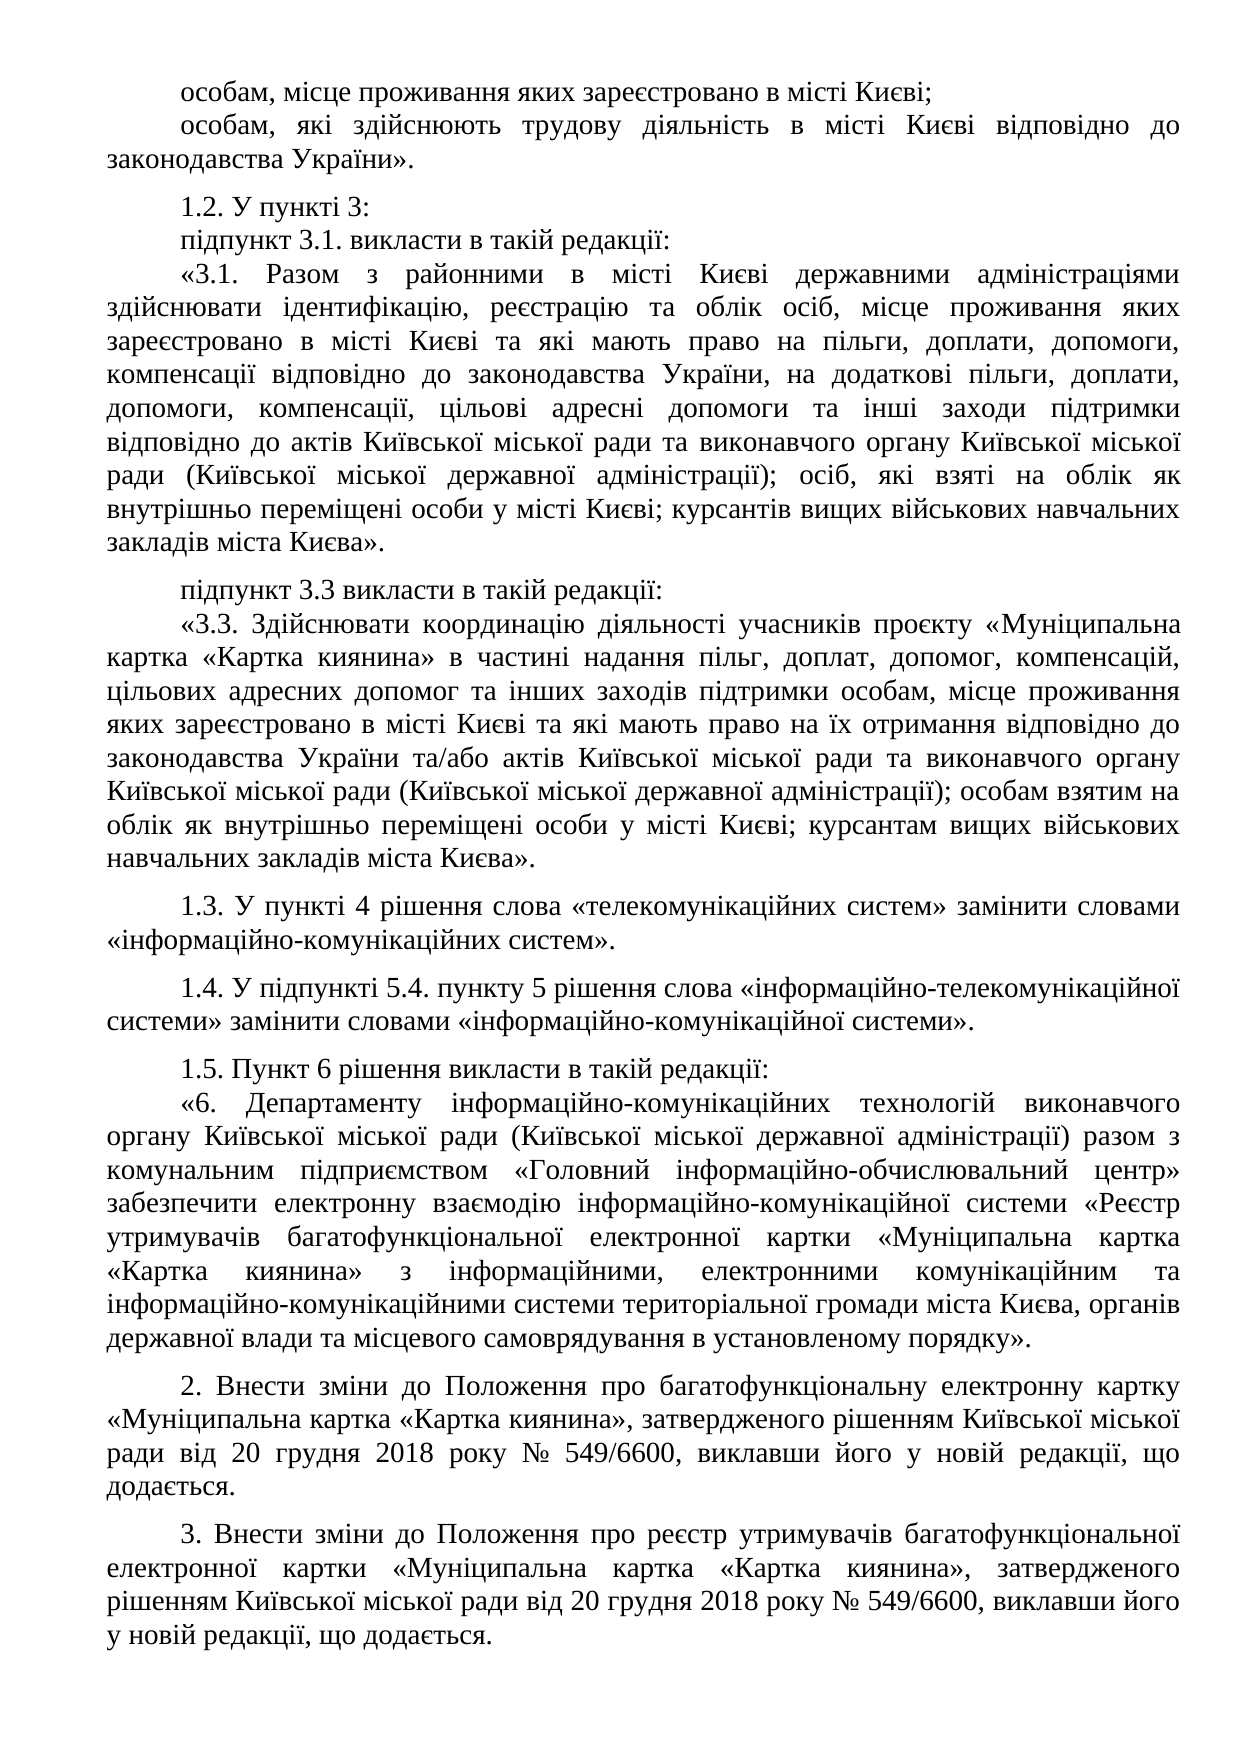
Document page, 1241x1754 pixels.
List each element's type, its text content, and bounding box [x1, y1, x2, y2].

text «3.3. Здійснювати координацію діяльності учасників проєкту «Муніципальна картка «Картка киянина» в частині надання пільг, доплат, допомог, компенсацій, цільових адресних допомог та інших заходів підтримки особам, місце проживання яких зареєстровано в місті Києві та які мають право на їх отримання відповідно до законодавства України та/або актів Київської міської ради та виконавчого органу Київської міської ради (Київської міської державної адміністрації); особам взятим на облік як внутрішньо переміщені особи у місті Києві; курсантам вищих військових навчальних закладів міста Києва». [106, 606, 1181, 874]
text «6. Департаменту інформаційно-комунікаційних технологій виконавчого органу Київської міської ради (Київської міської державної адміністрації) разом з комунальним підприємством «Головний інформаційно-обчислювальний центр» забезпечити електронну взаємодію інформаційно-комунікаційної системи «Реєстр утримувачів багатофункціональної електронної картки «Муніципальна картка «Картка киянина» з інформаційними, електронними комунікаційним та інформаційно-комунікаційними системи територіальної громади міста Києва, органів державної влади та місцевого самоврядування в установленому порядку». [106, 1085, 1181, 1353]
text підпункт 3.1. викласти в такій редакції: [106, 222, 1181, 256]
list «3.1. Разом з районними в місті Києві державними адміністраціями здійснювати ідентифікацію, реєстрацію та облік осіб, місце проживання яких зареєстровано в місті Києві та які мають право на пільги, доплати, допомоги, компенсації відповідно до законодавства України, на додаткові пільги, доплати, допомоги, компенсації, цільові адресні допомоги та інші заходи підтримки відповідно до актів Київської міської ради та виконавчого органу Київської міської ради (Київської міської державної адміністрації); осіб, які взяті на облік як внутрішньо переміщені особи у місті Києві; курсантів вищих військових навчальних закладів міста Києва». [106, 256, 1181, 558]
list особам, місце проживання яких зареєстровано в місті Києві; [106, 74, 1181, 107]
text підпункт 3.3 викласти в такій редакції: [106, 572, 1181, 606]
text 2. Внести зміни до Положення про багатофункціональну електронну картку «Муніципальна картка «Картка киянина», затвердженого рішенням Київської міської ради від 20 грудня 2018 року № 549/6600, виклавши його у новій редакції, що додається. [106, 1368, 1181, 1502]
text 1.5. Пункт 6 рішення викласти в такій редакції: [106, 1051, 1181, 1085]
text 1.4. У підпункті 5.4. пункту 5 рішення слова «інформаційно-телекомунікаційної системи» замінити словами «інформаційно-комунікаційної системи». [106, 970, 1181, 1037]
text 3. Внести зміни до Положення про реєстр утримувачів багатофункціональної електронної картки «Муніципальна картка «Картка киянина», затвердженого рішенням Київської міської ради від 20 грудня 2018 року № 549/6600, виклавши його у новій редакції, що додається. [106, 1516, 1181, 1650]
text 1.3. У пункті 4 рішення слова «телекомунікаційних систем» замінити словами «інформаційно-комунікаційних систем». [106, 888, 1181, 956]
list особам, які здійснюють трудову діяльність в місті Києві відповідно до законодавства України». [106, 107, 1181, 174]
text 1.2. У пункті 3: [106, 189, 1181, 222]
